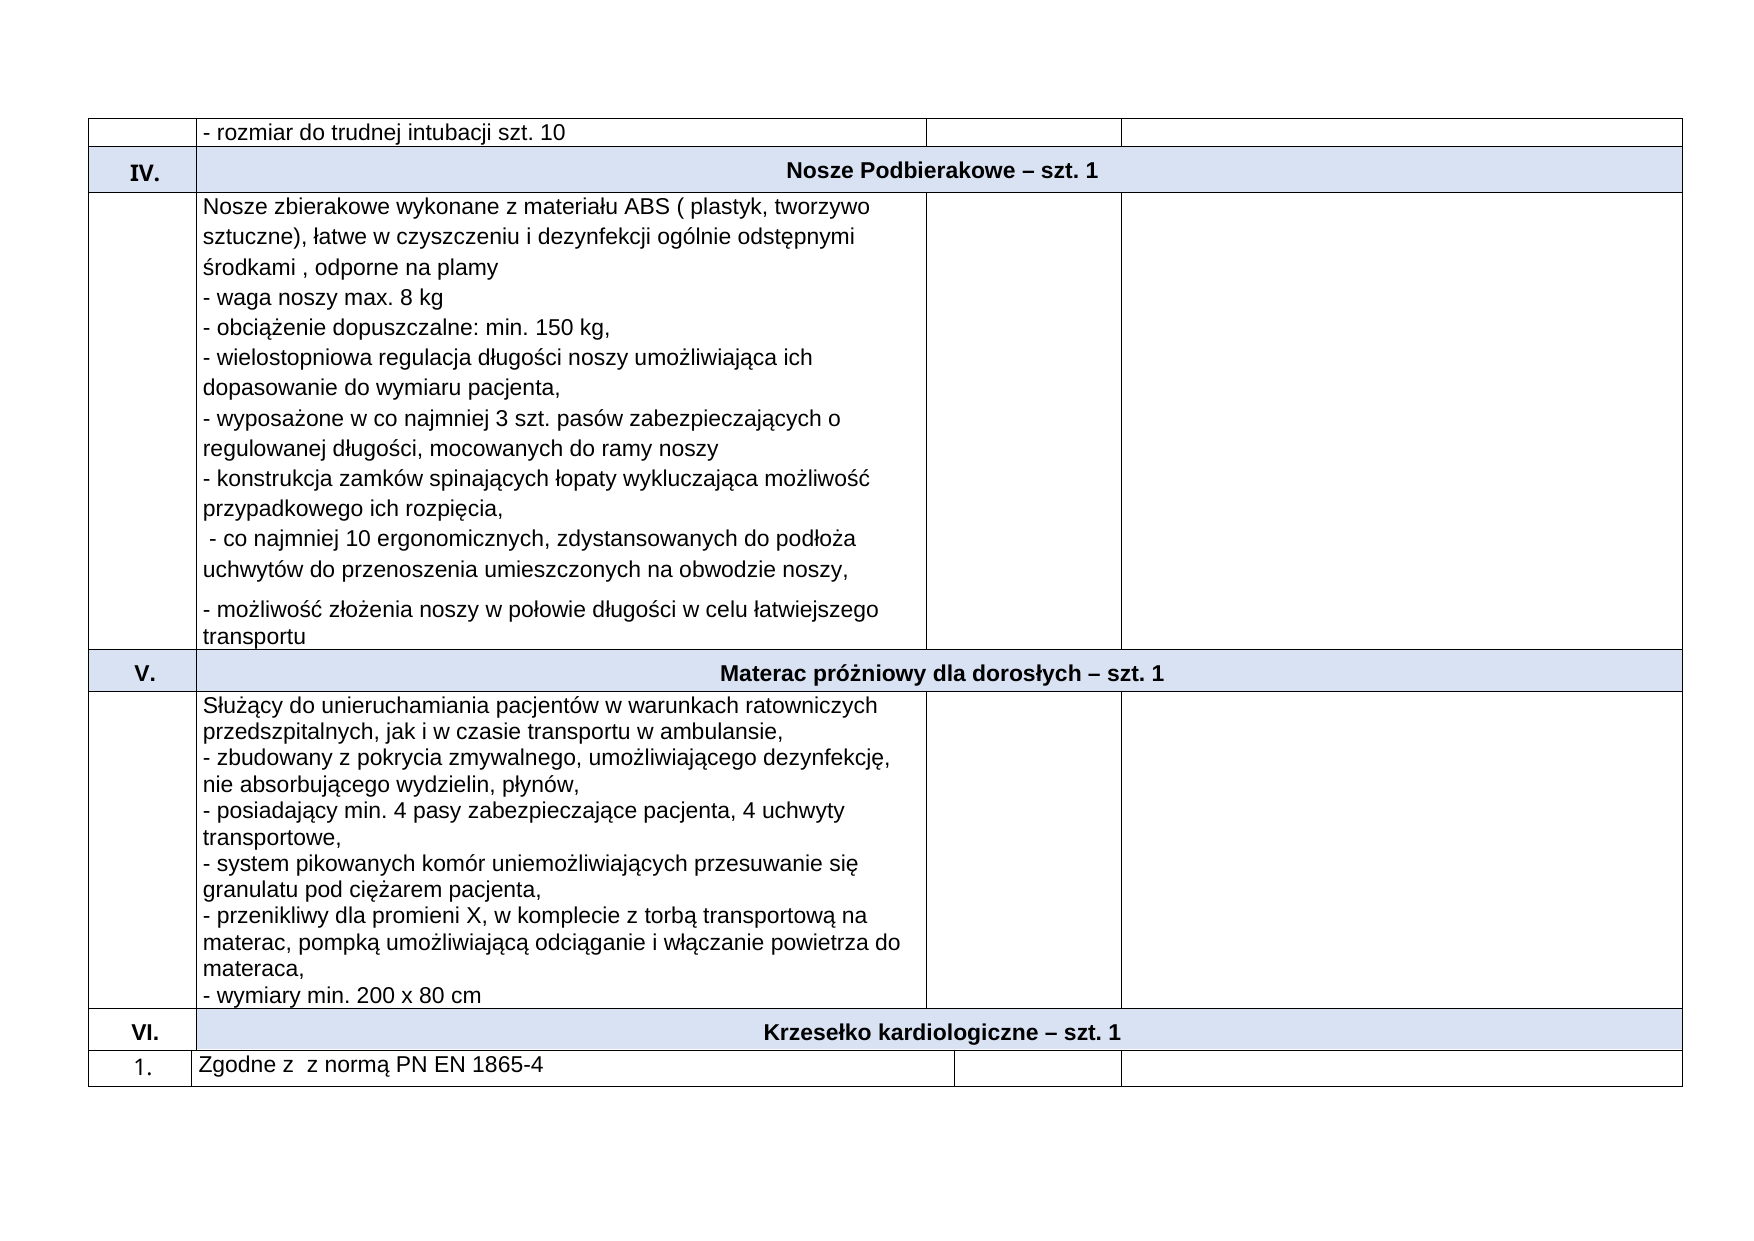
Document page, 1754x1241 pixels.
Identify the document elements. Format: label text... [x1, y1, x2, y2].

table_cell [927, 119, 1121, 146]
table_cell 3 [89, 119, 196, 146]
table_cell Nosze Podbierakowe – szt. 1 [197, 147, 1682, 192]
table_cell [955, 1051, 1121, 1086]
table_cell V. [89, 650, 196, 691]
table_cell [927, 692, 1121, 1008]
table_cell IV. [89, 147, 196, 192]
table_cell [1122, 1051, 1682, 1086]
table_cell Materac próżniowy dla dorosłych – szt. 1 [197, 650, 1682, 691]
table_cell Krzesełko kardiologiczne – szt. 1 [197, 1009, 1682, 1049]
table_cell [89, 692, 196, 1008]
table_cell [89, 193, 196, 649]
table_cell Zgodne z z normą PN EN 1865-4 [192, 1051, 954, 1086]
table_cell [1122, 119, 1682, 146]
table_cell [1122, 193, 1682, 649]
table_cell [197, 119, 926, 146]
table_cell [927, 193, 1121, 649]
table_cell [1122, 692, 1682, 1008]
table_cell Służący do unieruchamiania pacjentów w warunkach ratowniczych przedszpitalnych, jak i w czasie transportu w ambulansie, - zbudowany z pokrycia zmywalnego, umożliwiającego dezynfekcję, nie absorbującego wydzielin, płynów, - posiadający min. 4 pasy zabezpieczające pacjenta, 4 uchwyty transportowe, - system pikowanych komór uniemożliwiających przesuwanie się granulatu pod ciężarem pacjenta, - przenikliwy dla promieni X, w komplecie z torbą transportową na materac, pompką umożliwiającą odciąganie i włączanie powietrza do materaca, - wymiary min. 200 x 80 cm [197, 692, 926, 1008]
table_cell VI. [89, 1009, 196, 1049]
table_cell 1. [89, 1051, 191, 1086]
table_cell Nosze zbierakowe wykonane z materiału ABS ( plastyk, tworzywo sztuczne), łatwe w czyszczeniu i dezynfekcji ogólnie odstępnymi środkami , odporne na plamy - waga noszy max. 8 kg - obciążenie dopuszczalne: min. 150 kg, - wielostopniowa regulacja długości noszy umożliwiająca ich dopasowanie do wymiaru pacjenta, - wyposażone w co najmniej 3 szt. pasów zabezpieczających o regulowanej długości, mocowanych do ramy noszy - konstrukcja zamków spinających łopaty wykluczająca możliwość przypadkowego ich rozpięcia, - co najmniej 10 ergonomicznych, zdystansowanych do podłoża uchwytów do przenoszenia umieszczonych na obwodzie noszy, - możliwość złożenia noszy w połowie długości w celu łatwiejszego transportu [197, 193, 926, 649]
